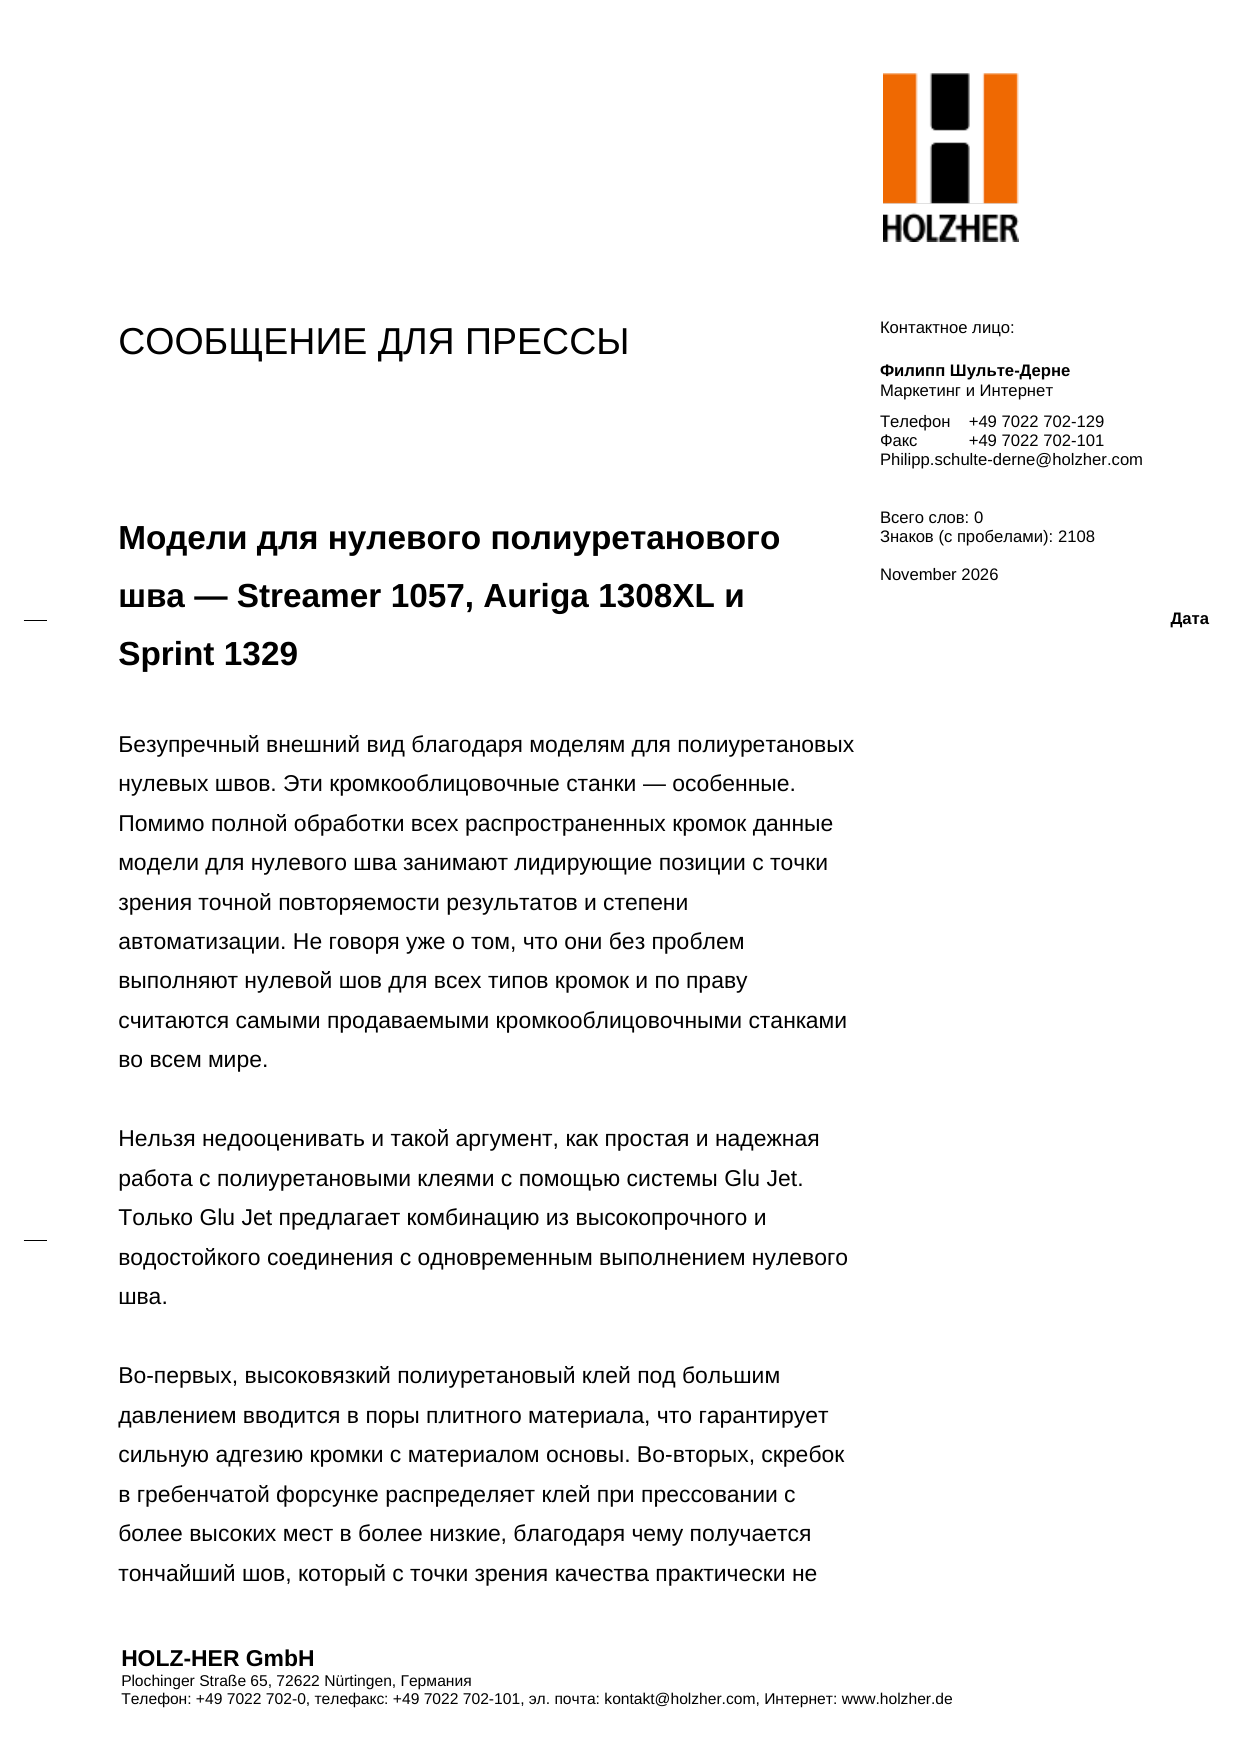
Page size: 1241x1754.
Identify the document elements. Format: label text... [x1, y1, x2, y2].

text Безупречный внешний вид благодаря моделям для полиуретановых нулевых швов. Эти кромкооблицовочные станки — особенные. Помимо полной обработки всех распространенных кромок данные модели для нулевого шва занимают лидирующие позиции с точки зрения точной повторяемости результатов и степени автоматизации. Не говоря уже о том, что они без проблем выполняют нулевой шов для всех типов кромок и по праву считаются самыми продаваемыми кромкооблицовочными станками во всем мире. [118, 731, 856, 1073]
text Модели для нулевого полиуретанового шва — Streamer 1057, Auriga 1308XL и Sprint 1329 [118, 518, 856, 672]
text Нельзя недооценивать и такой аргумент, как простая и надежная работа с полиуретановыми клеями с помощью системы Glu Jet. Только Glu Jet предлагает комбинацию из высокопрочного и водостойкого соединения с одновременным выполнением нулевого шва. [118, 1125, 856, 1310]
text СООБЩЕНИЕ ДЛЯ ПРЕССЫ [118, 319, 856, 362]
picture [883, 73, 1019, 242]
